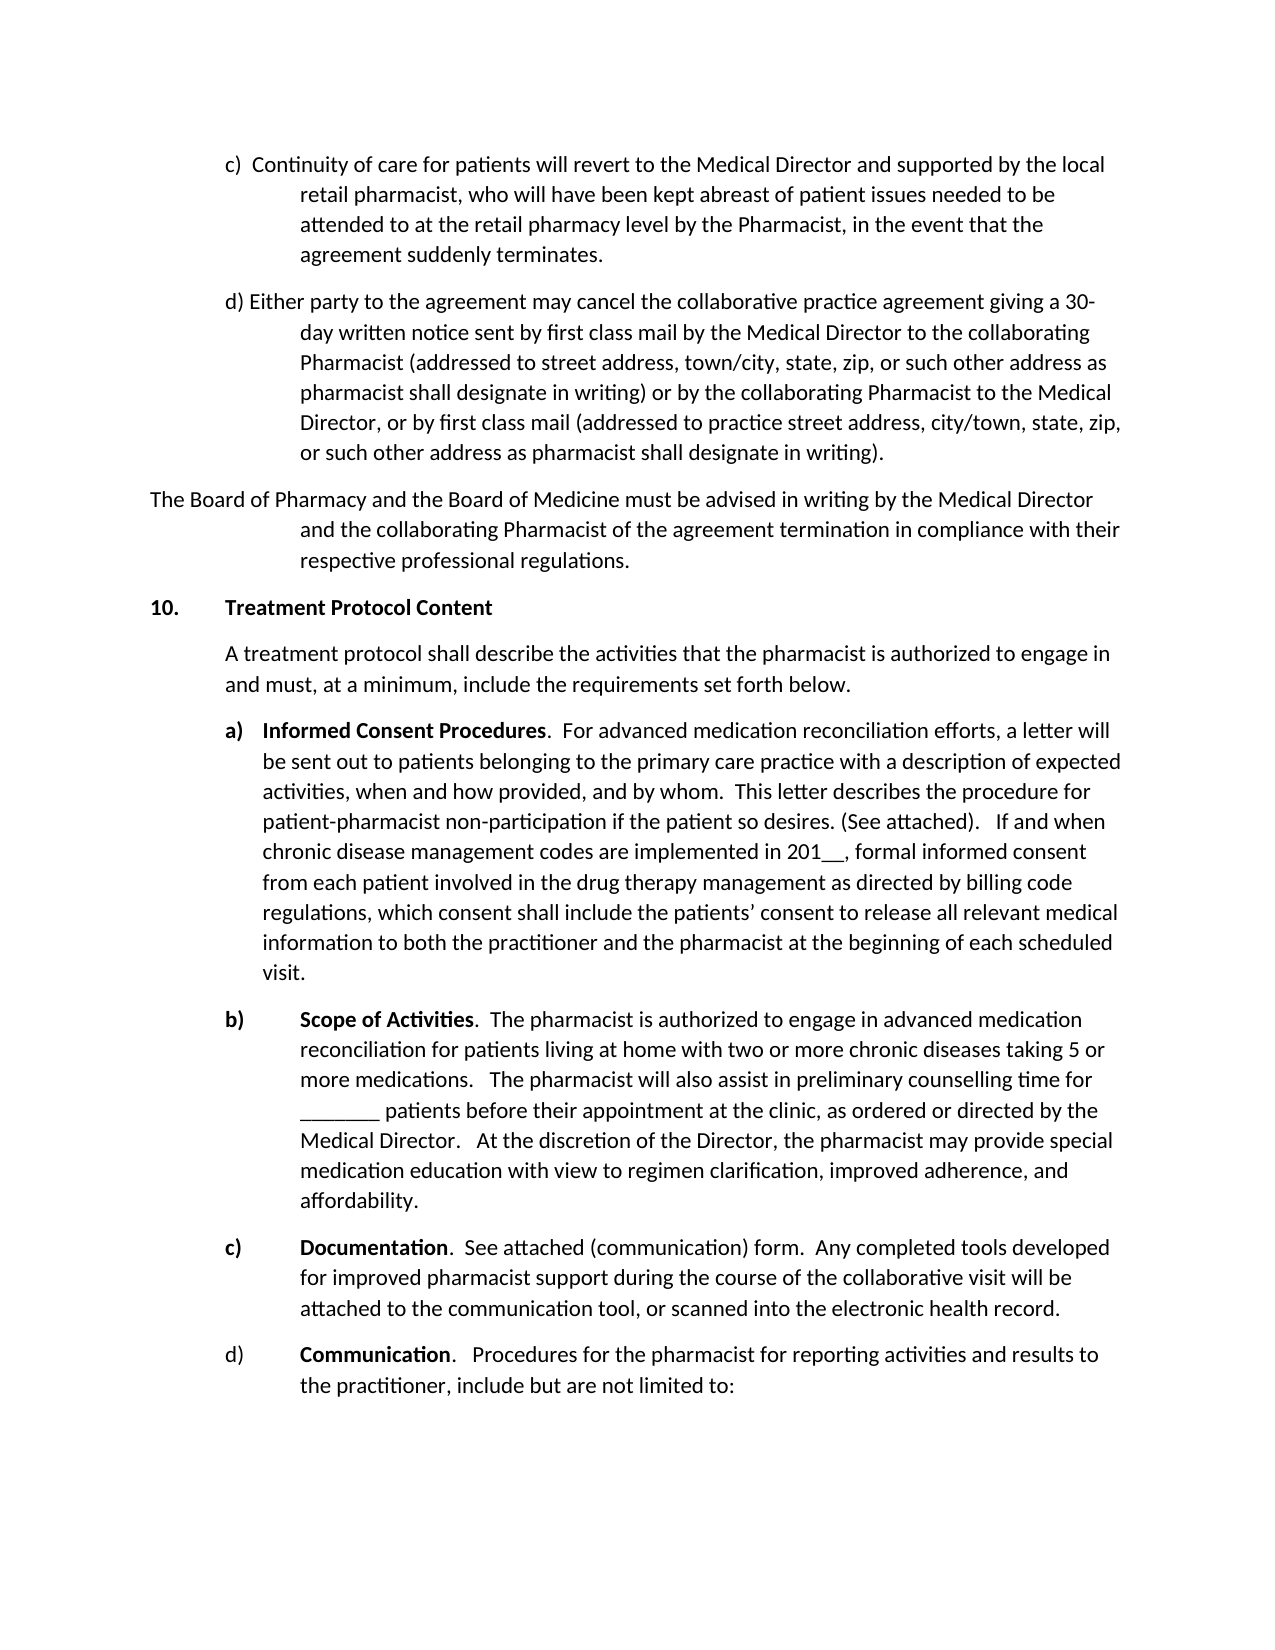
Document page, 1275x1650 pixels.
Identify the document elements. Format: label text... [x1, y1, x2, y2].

text c) Continuity of care for patients will revert to the Medical Director and supported by the local retail pharmacist, who will have been kept abreast of patient issues needed to be attended to at the retail pharmacy level by the Pharmacist, in the event that the agreement suddenly terminates. [150, 150, 1125, 269]
text d) Either party to the agreement may cancel the collaborative practice agreement giving a 30-day written notice sent by first class mail by the Medical Director to the collaborating Pharmacist (addressed to street address, town/city, state, zip, or such other address as pharmacist shall designate in writing) or by the collaborating Pharmacist to the Medical Director, or by first class mail (addressed to practice street address, city/town, state, zip, or such other address as pharmacist shall designate in writing). [150, 287, 1125, 467]
text 10. Treatment Protocol Content [150, 593, 1125, 621]
list Informed Consent Procedures. For advanced medication reconciliation efforts, a letter will be sent out to patients belonging to the primary care practice with a description of expected activities, when and how provided, and by whom. This letter describes the procedure for patient-pharmacist non-participation if the patient so desires. (See attached). If and when chronic disease management codes are implemented in 201__, formal informed consent from each patient involved in the drug therapy management as directed by billing code regulations, which consent shall include the patients’ consent to release all relevant medical information to both the practitioner and the pharmacist at the beginning of each scheduled visit. [225, 717, 1125, 986]
text d) Communication. Procedures for the pharmacist for reporting activities and results to the practitioner, include but are not limited to: [225, 1341, 1125, 1399]
text The Board of Pharmacy and the Board of Medicine must be advised in writing by the Medical Director and the collaborating Pharmacist of the agreement termination in compliance with their respective professional regulations. [150, 485, 1125, 574]
text b) Scope of Activities. The pharmacist is authorized to engage in advanced medication reconciliation for patients living at home with two or more chronic diseases taking 5 or more medications. The pharmacist will also assist in preliminary counselling time for _______ patients before their appointment at the clinic, as ordered or directed by the Medical Director. At the discretion of the Director, the pharmacist may provide special medication education with view to regimen clarification, improved adherence, and affordability. [225, 1005, 1125, 1214]
text c) Documentation. See attached (communication) form. Any completed tools developed for improved pharmacist support during the course of the collaborative visit will be attached to the communication tool, or scanned into the electronic health record. [225, 1233, 1125, 1322]
text A treatment protocol shall describe the activities that the pharmacist is authorized to engage in and must, at a minimum, include the requirements set forth below. [225, 639, 1125, 698]
